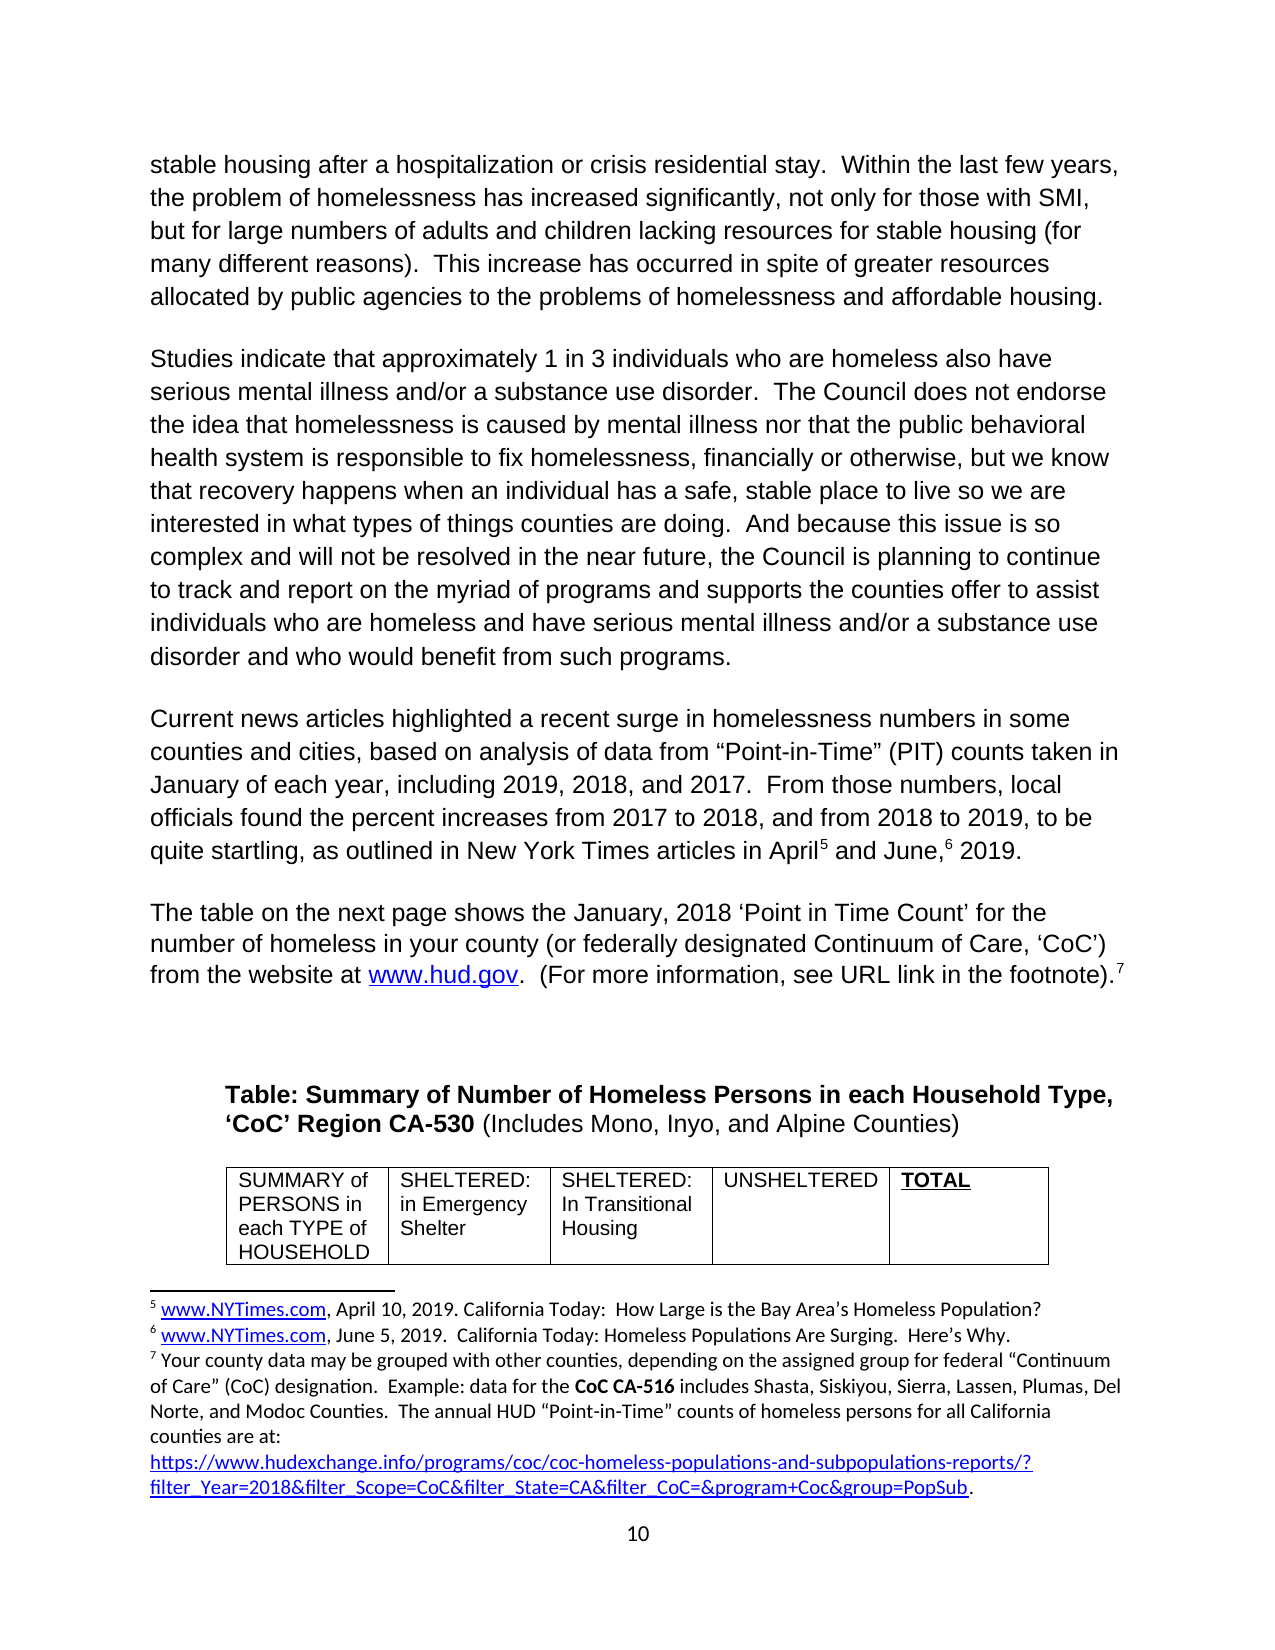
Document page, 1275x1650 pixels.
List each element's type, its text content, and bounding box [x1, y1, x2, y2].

table_header SHELTERED: in Emergency Shelter [389, 1168, 550, 1264]
list Table: Summary of Number of Homeless Persons in each Household Type, ‘CoC’ Region CA-530 (Includes Mono, Inyo, and Alpine Counties) [225, 1080, 1125, 1138]
text Current news articles highlighted a recent surge in homelessness numbers in some counties and cities, based on analysis of data from “Point-in-Time” (PIT) counts taken in January of each year, including 2019, 2018, and 2017. From those numbers, local officials found the percent increases from 2017 to 2018, and from 2018 to 2019, to be quite startling, as outlined in New York Times articles in April and June, 2019. [150, 704, 1125, 864]
table_header SHELTERED: In Transitional Housing [551, 1168, 712, 1264]
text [150, 150, 1125, 311]
text The table on the next page shows the January, 2018 ‘Point in Time Count’ for the number of homeless in your county (or federally designated Continuum of Care, ‘CoC’) from the website at www.hud.gov. (For more information, see URL link in the footnote). [150, 898, 1125, 989]
table_header UNSHELTERED [713, 1168, 889, 1264]
table_header SUMMARY of PERSONS in each TYPE of HOUSEHOLD [227, 1168, 388, 1264]
text Studies indicate that approximately 1 in 3 individuals who are homeless also have serious mental illness and/or a substance use disorder. The Council does not endorse the idea that homelessness is caused by mental illness nor that the public behavioral health system is responsible to fix homelessness, financially or otherwise, but we know that recovery happens when an individual has a safe, stable place to live so we are interested in what types of things counties are doing. And because this issue is so complex and will not be resolved in the near future, the Council is planning to continue to track and report on the myriad of programs and supports the counties offer to assist individuals who are homeless and have serious mental illness and/or a substance use disorder and who would benefit from such programs. [150, 344, 1125, 670]
table_header TOTAL [890, 1168, 1048, 1264]
